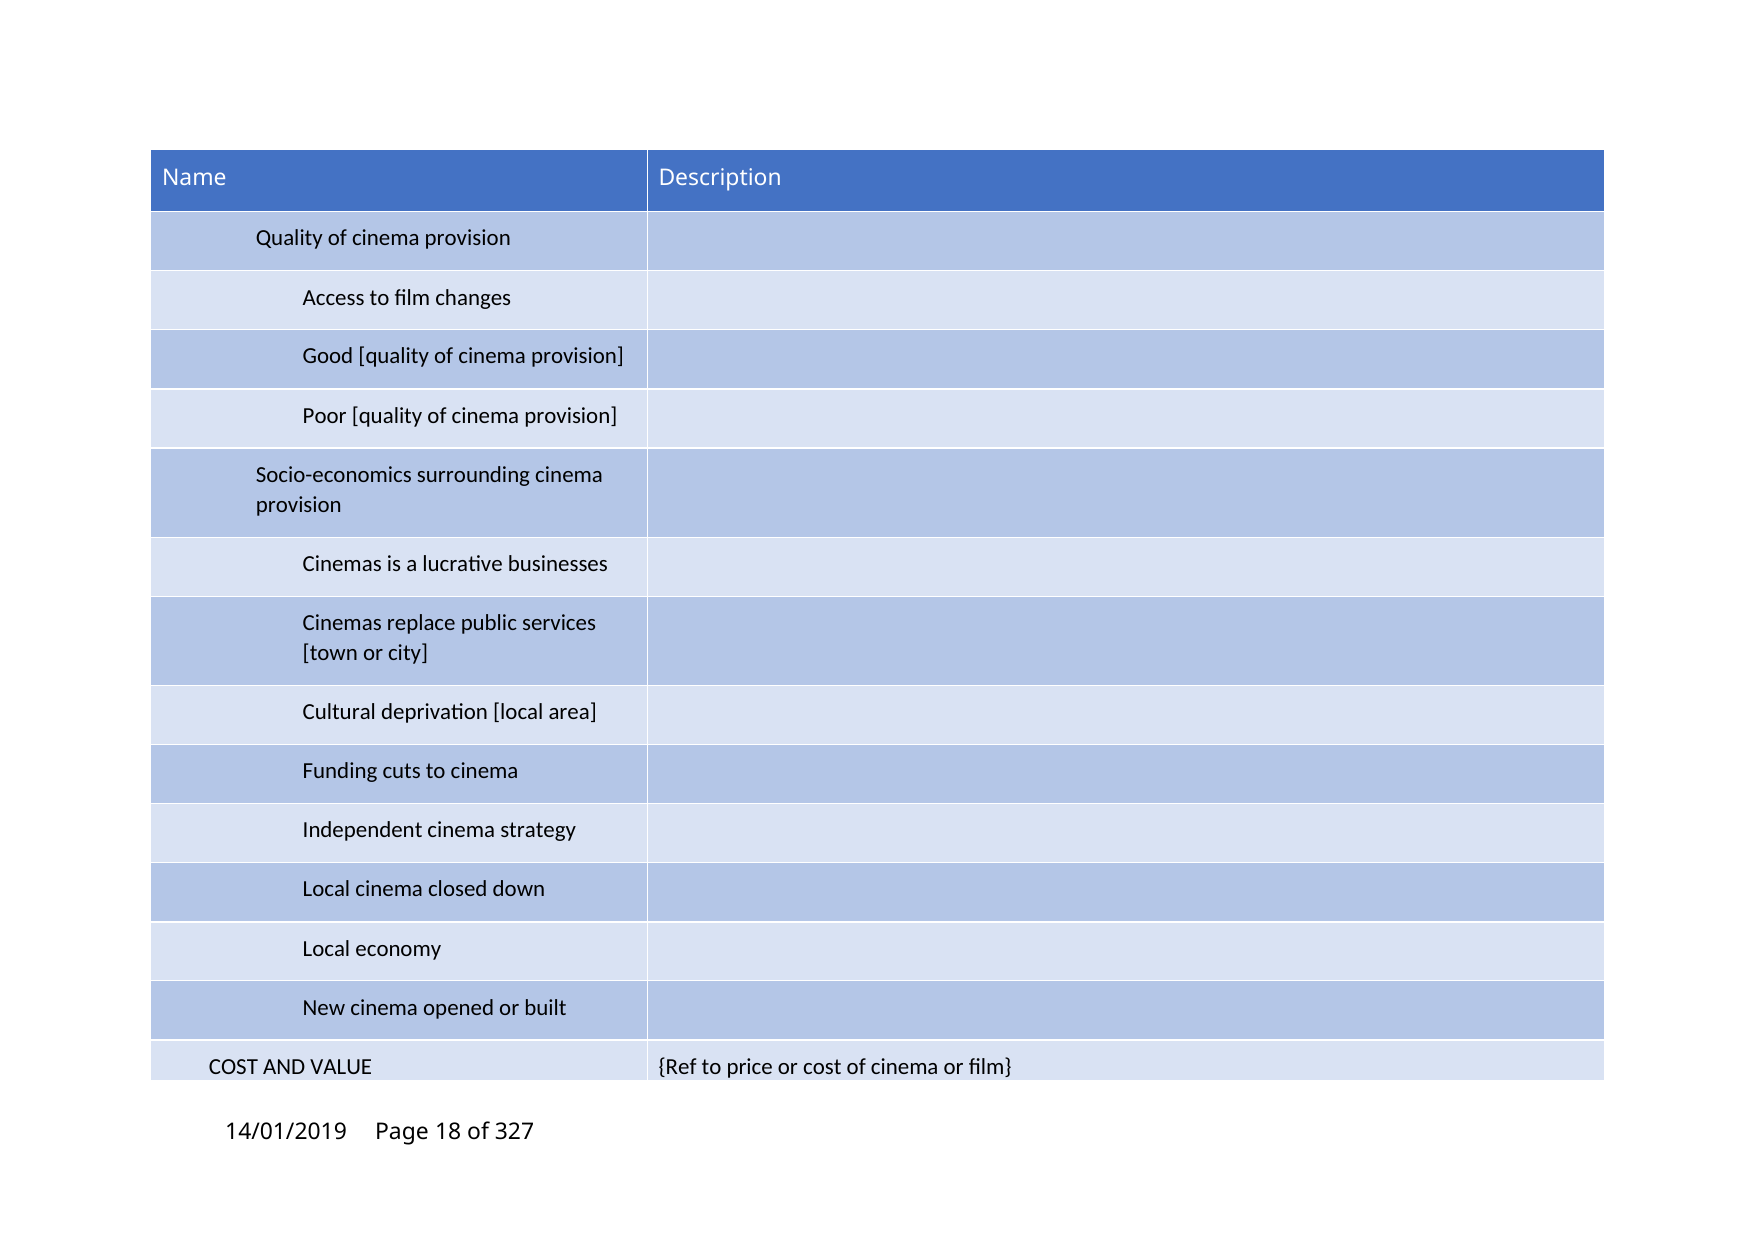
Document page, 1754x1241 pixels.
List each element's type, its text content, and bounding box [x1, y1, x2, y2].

table_cell Local economy [151, 923, 647, 980]
table_cell New cinema opened or built [151, 981, 647, 1039]
table_cell [648, 212, 1604, 270]
table_cell [648, 745, 1604, 803]
table_header Description [648, 150, 1604, 211]
table_cell [648, 923, 1604, 980]
table_cell Funding cuts to cinema [151, 745, 647, 803]
table_cell Socio-economics surrounding cinema provision [151, 449, 647, 537]
table_cell Cinemas is a lucrative businesses [151, 538, 647, 596]
table_cell COST AND VALUE [151, 1041, 647, 1080]
table_cell Independent cinema strategy [151, 804, 647, 862]
table_cell [648, 863, 1604, 921]
table_cell Cultural deprivation [local area] [151, 686, 647, 744]
table_cell Access to film changes [151, 271, 647, 329]
table_cell [648, 390, 1604, 447]
table_cell [648, 686, 1604, 744]
table_cell [648, 330, 1604, 388]
table_cell [648, 597, 1604, 685]
table_cell [648, 538, 1604, 596]
table_cell Good [quality of cinema provision] [151, 330, 647, 388]
table_cell [648, 804, 1604, 862]
table_cell Cinemas replace public services [town or city] [151, 597, 647, 685]
table_cell [648, 271, 1604, 329]
table_cell Poor [quality of cinema provision] [151, 390, 647, 447]
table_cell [648, 1041, 1604, 1080]
table_header Name [151, 150, 647, 211]
table_cell Quality of cinema provision [151, 212, 647, 270]
table_cell Local cinema closed down [151, 863, 647, 921]
table_cell [648, 449, 1604, 537]
table_cell [648, 981, 1604, 1039]
